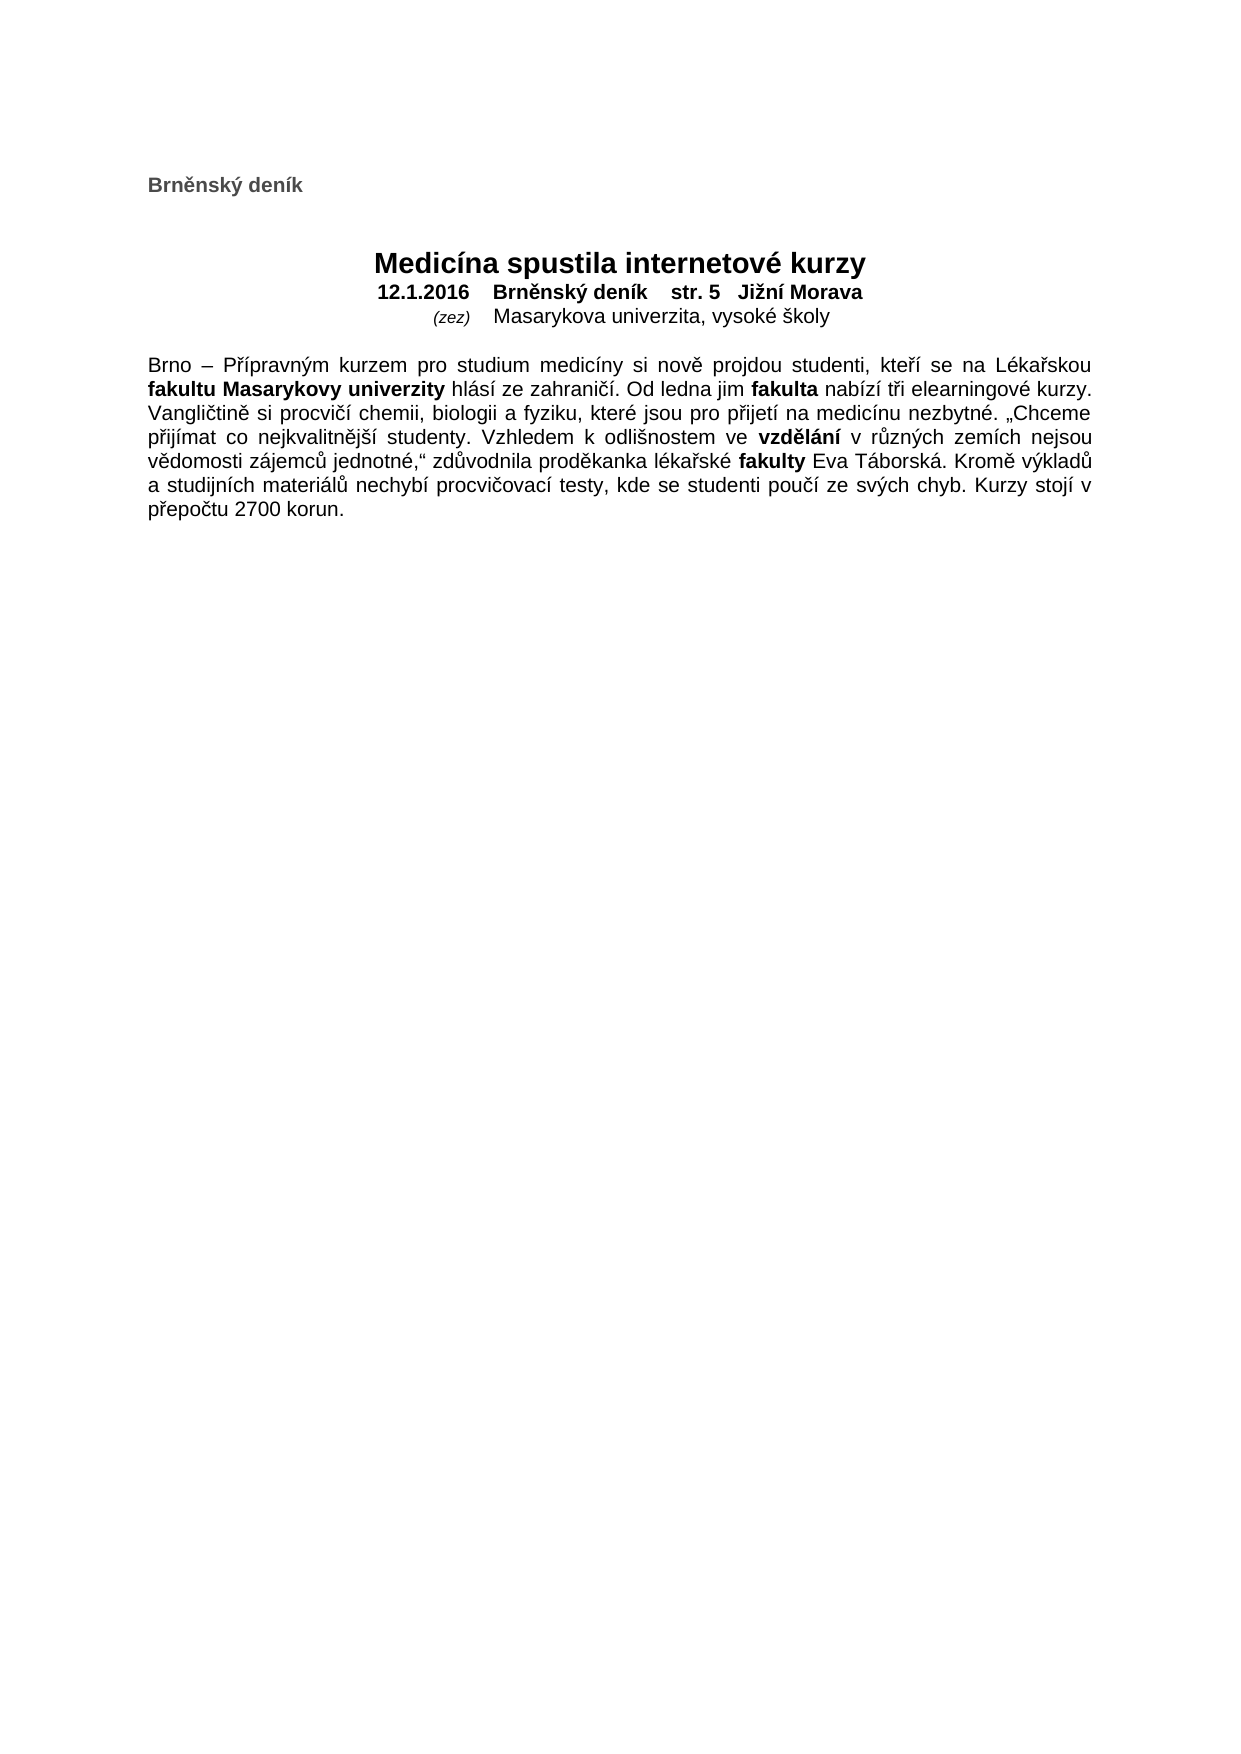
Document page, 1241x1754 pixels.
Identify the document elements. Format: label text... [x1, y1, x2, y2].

text Brněnský deník [148, 173, 1093, 197]
text Medicína spustila internetové kurzy [148, 247, 1093, 280]
text 12.1.2016 Brněnský deník str. 5 Jižní Morava [148, 280, 1093, 304]
text (zez) Masarykova univerzita, vysoké školy [148, 304, 1093, 328]
text Brno – Přípravným kurzem pro studium medicíny si nově projdou studenti, kteří se na Lékařskou fakultu Masarykovy univerzity hlásí ze zahraničí. Od ledna jim fakulta nabízí tři elearningové kurzy. Vangličtině si procvičí chemii, biologii a fyziku, které jsou pro přijetí na medicínu nezbytné. „Chceme přijímat co nejkvalitnější studenty. Vzhledem k odlišnostem ve vzdělání v různých zemích nejsou vědomosti zájemců jednotné,“ zdůvodnila proděkanka lékařské fakulty Eva Táborská. Kromě výkladů a studijních materiálů nechybí procvičovací testy, kde se studenti poučí ze svých chyb. Kurzy stojí v přepočtu 2700 korun. [148, 353, 1093, 521]
